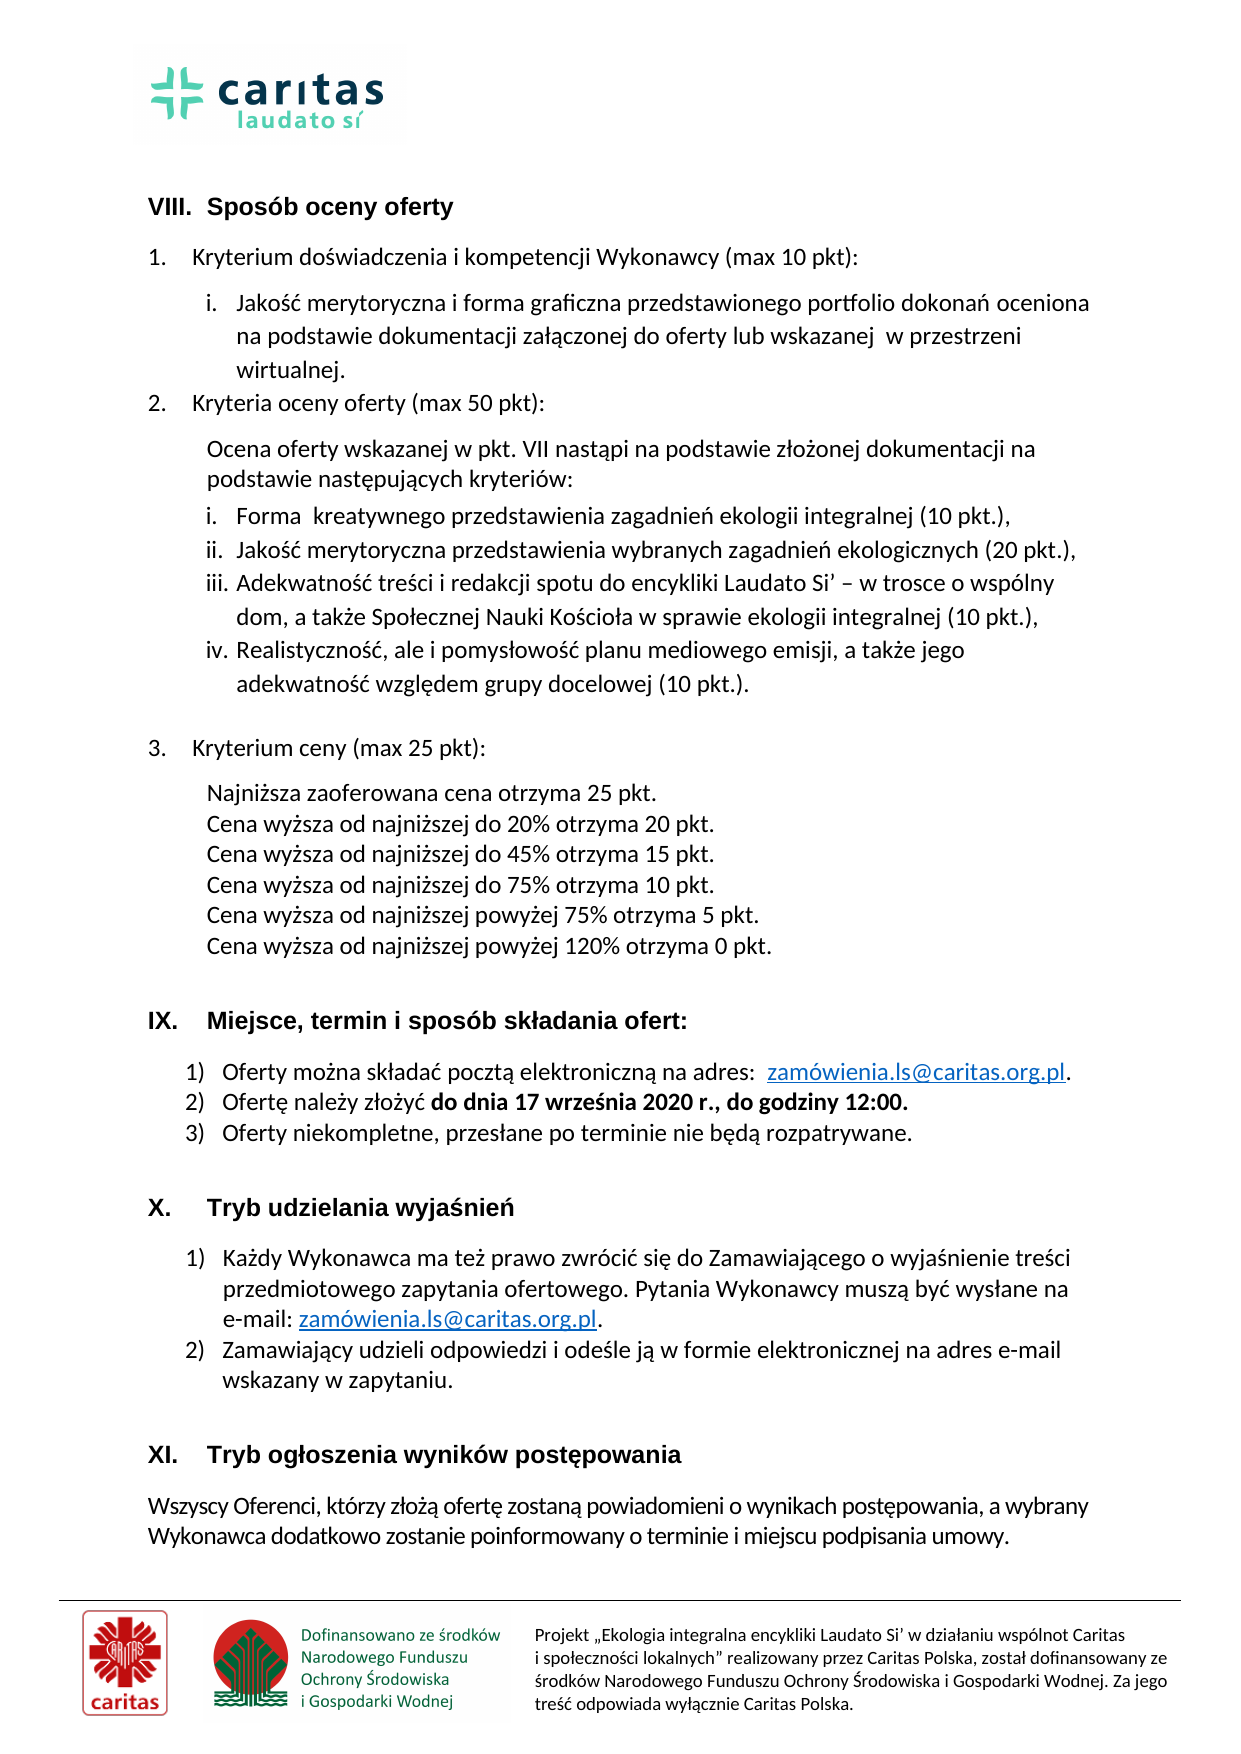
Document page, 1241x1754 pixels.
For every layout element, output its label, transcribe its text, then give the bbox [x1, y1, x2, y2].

list Realistyczność, ale i pomysłowość planu mediowego emisji, a także jego adekwatność względem grupy docelowej (10 pkt.). [206, 634, 1092, 698]
text Cena wyższa od najniższej powyżej 75% otrzyma 5 pkt. [207, 899, 1093, 930]
list Miejsce, termin i sposób składania ofert: [148, 1006, 1093, 1035]
list Oferty niekompletne, przesłane po terminie nie będą rozpatrywane. [185, 1117, 1093, 1147]
text Cena wyższa od najniższej do 20% otrzyma 20 pkt. [207, 808, 1093, 838]
picture [203, 1604, 512, 1723]
text Najniższa zaoferowana cena otrzyma 25 pkt. [207, 777, 1093, 808]
picture [72, 1600, 178, 1726]
text Cena wyższa od najniższej do 45% otrzyma 15 pkt. [207, 838, 1093, 869]
text Ocena oferty wskazanej w pkt. VII nastąpi na podstawie złożonej dokumentacji na podstawie następujących kryteriów: [207, 433, 1093, 494]
list Kryterium doświadczenia i kompetencji Wykonawcy (max 10 pkt): [148, 242, 1093, 272]
list Zamawiający udzieli odpowiedzi i odeśle ją w formie elektronicznej na adres e-mail wskazany w zapytaniu. [185, 1334, 1093, 1395]
list Forma kreatywnego przedstawienia zagadnień ekologii integralnej (10 pkt.), [206, 500, 1092, 531]
list Adekwatność treści i redakcji spotu do encykliki Laudato Si’ – w trosce o wspólny dom, a także Społecznej Nauki Kościoła w sprawie ekologii integralnej (10 pkt.), [206, 567, 1092, 631]
text Cena wyższa od najniższej powyżej 120% otrzyma 0 pkt. [207, 930, 1093, 961]
list Jakość merytoryczna i forma graficzna przedstawionego portfolio dokonań oceniona na podstawie dokumentacji załączonej do oferty lub wskazanej w przestrzeni wirtualnej. [206, 287, 1092, 384]
text Cena wyższa od najniższej do 75% otrzyma 10 pkt. [207, 869, 1093, 899]
list Tryb ogłoszenia wyników postępowania [148, 1440, 1093, 1469]
picture [132, 44, 407, 145]
list Jakość merytoryczna przedstawienia wybranych zagadnień ekologicznych (20 pkt.), [206, 534, 1092, 564]
list Każdy Wykonawca ma też prawo zwrócić się do Zamawiającego o wyjaśnienie treści przedmiotowego zapytania ofertowego. Pytania Wykonawcy muszą być wysłane na e-mail: zamówienia.ls@caritas.org.pl. [185, 1242, 1093, 1334]
list Kryterium ceny (max 25 pkt): [148, 732, 1093, 763]
list Oferty można składać pocztą elektroniczną na adres: zamówienia.ls@caritas.org.pl. [185, 1056, 1093, 1086]
list Kryteria oceny oferty (max 50 pkt): [148, 388, 1093, 418]
list Tryb udzielania wyjaśnień [148, 1193, 1093, 1221]
list Ofertę należy złożyć do dnia 17 września 2020 r., do godziny 12:00. [185, 1086, 1093, 1117]
text Wszyscy Oferenci, którzy złożą ofertę zostaną powiadomieni o wynikach postępowania, a wybrany Wykonawca dodatkowo zostanie poinformowany o terminie i miejscu podpisania umowy. [148, 1490, 1093, 1551]
list Sposób oceny oferty [148, 192, 1093, 221]
